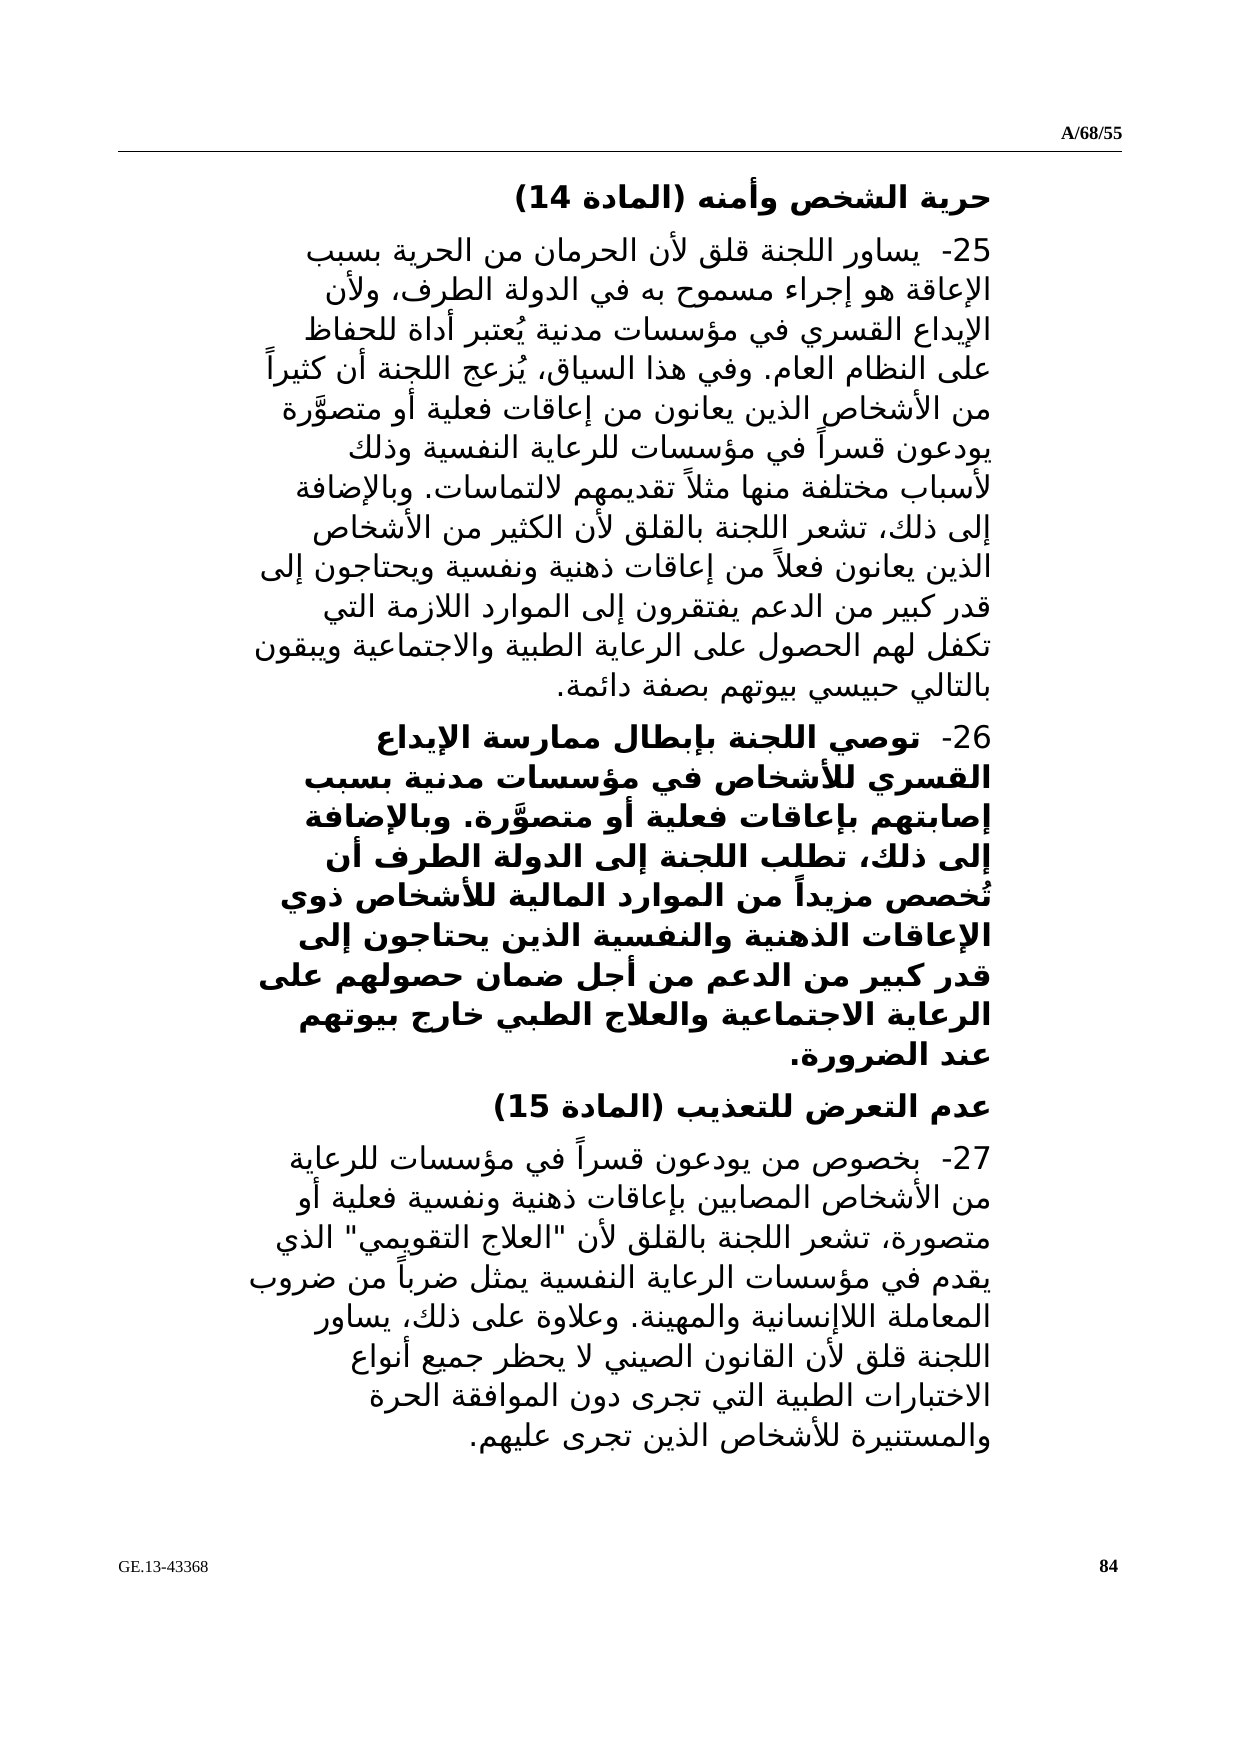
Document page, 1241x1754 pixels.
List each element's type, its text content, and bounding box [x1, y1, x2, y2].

text حرية الشخص وأمنه (المادة 14) [248, 177, 992, 217]
text 25- يساور اللجنة قلق لأن الحرمان من الحرية بسبب الإعاقة هو إجراء مسموح به في الدولة الطرف، ولأن الإيداع القسري في مؤسسات مدنية يُعتبر أداة للحفاظ على النظام العام. وفي هذا السياق، يُزعج اللجنة أن كثيراً من الأشخاص الذين يعانون من إعاقات فعلية أو متصوَّرة يودعون قسراً في مؤسسات للرعاية النفسية وذلك لأسباب مختلفة منها مثلاً تقديمهم لالتماسات. وبالإضافة إلى ذلك، تشعر اللجنة بالقلق لأن الكثير من الأشخاص الذين يعانون فعلاً من إعاقات ذهنية ونفسية ويحتاجون إلى قدر كبير من الدعم يفتقرون إلى الموارد اللازمة التي تكفل لهم الحصول على الرعاية الطبية والاجتماعية ويبقون بالتالي حبيسي بيوتهم بصفة دائمة. [248, 229, 992, 704]
text 27- بخصوص من يودعون قسراً في مؤسسات للرعاية من الأشخاص المصابين بإعاقات ذهنية ونفسية فعلية أو متصورة، تشعر اللجنة بالقلق لأن "العلاج التقويمي" الذي يقدم في مؤسسات الرعاية النفسية يمثل ضرباً من ضروب المعاملة اللاإنسانية والمهينة. وعلاوة على ذلك، يساور اللجنة قلق لأن القانون الصيني لا يحظر جميع أنواع الاختبارات الطبية التي تجرى دون الموافقة الحرة والمستنيرة للأشخاص الذين تجرى عليهم. [248, 1138, 992, 1454]
text 26- توصي اللجنة بإبطال ممارسة الإيداع القسري للأشخاص في مؤسسات مدنية بسبب إصابتهم بإعاقات فعلية أو متصوَّرة. وبالإضافة إلى ذلك، تطلب اللجنة إلى الدولة الطرف أن تُخصص مزيداً من الموارد المالية للأشخاص ذوي الإعاقات الذهنية والنفسية الذين يحتاجون إلى قدر كبير من الدعم من أجل ضمان حصولهم على الرعاية الاجتماعية والعلاج الطبي خارج بيوتهم عند الضرورة. [248, 717, 992, 1073]
text عدم التعرض للتعذيب (المادة 15) [248, 1086, 992, 1125]
